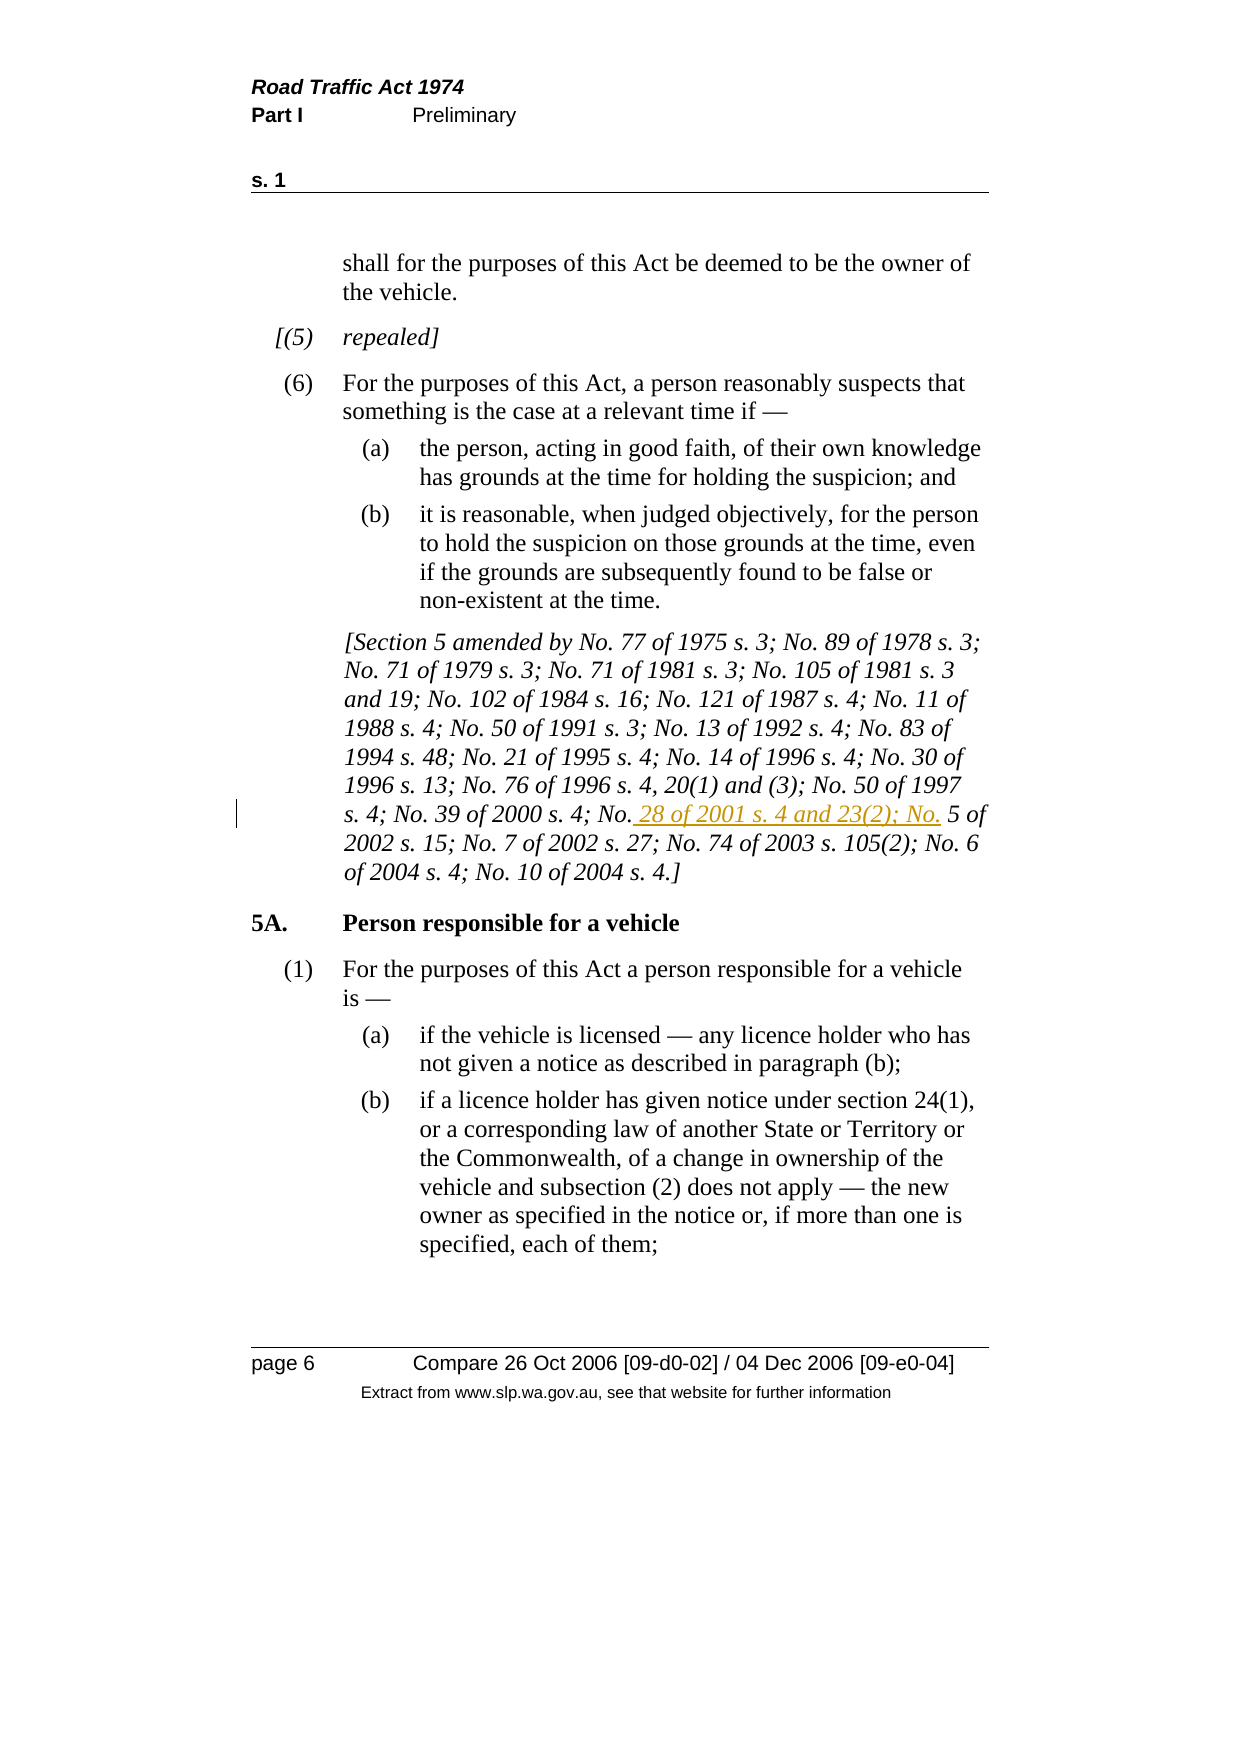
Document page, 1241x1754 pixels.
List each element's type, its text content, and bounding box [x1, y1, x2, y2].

text (b) if a licence holder has given notice under section 24(1), or a corresponding law of another State or Territory or the Commonwealth, of a change in ownership of the vehicle and subsection (2) does not apply — the new owner as specified in the notice or, if more than one is specified, each of them; [251, 1086, 989, 1258]
text (b) it is reasonable, when judged objectively, for the person to hold the suspicion on those grounds at the time, even if the grounds are subsequently found to be false or non-existent at the time. [251, 499, 989, 614]
subtitle 5A. Person responsible for a vehicle [251, 908, 989, 937]
text (a) if the vehicle is licensed — any licence holder who has not given a notice as described in paragraph (b); [251, 1020, 989, 1077]
text (1) For the purposes of this Act a person responsible for a vehicle is — [251, 954, 989, 1011]
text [251, 248, 989, 306]
text [Section 5 amended by No. 77 of 1975 s. 3; No. 89 of 1978 s. 3; No. 71 of 1979 s. 3; No. 71 of 1981 s. 3; No. 105 of 1981 s. 3 and 19; No. 102 of 1984 s. 16; No. 121 of 1987 s. 4; No. 11 of 1988 s. 4; No. 50 of 1991 s. 3; No. 13 of 1992 s. 4; No. 83 of 1994 s. 48; No. 21 of 1995 s. 4; No. 14 of 1996 s. 4; No. 30 of 1996 s. 13; No. 76 of 1996 s. 4, 20(1) and (3); No. 50 of 1997 s. 4; No. 39 of 2000 s. 4; No. 5 of 2002 s. 15; No. 7 of 2002 s. 27; No. 74 of 2003 s. 105(2); No. 6 of 2004 s. 4; No. 10 of 2004 s. 4.] [251, 627, 989, 886]
text [(5) repealed] [251, 322, 989, 351]
text (6) For the purposes of this Act, a person reasonably suspects that something is the case at a relevant time if — [251, 368, 989, 425]
text (a) the person, acting in good faith, of their own knowledge has grounds at the time for holding the suspicion; and [251, 433, 989, 491]
